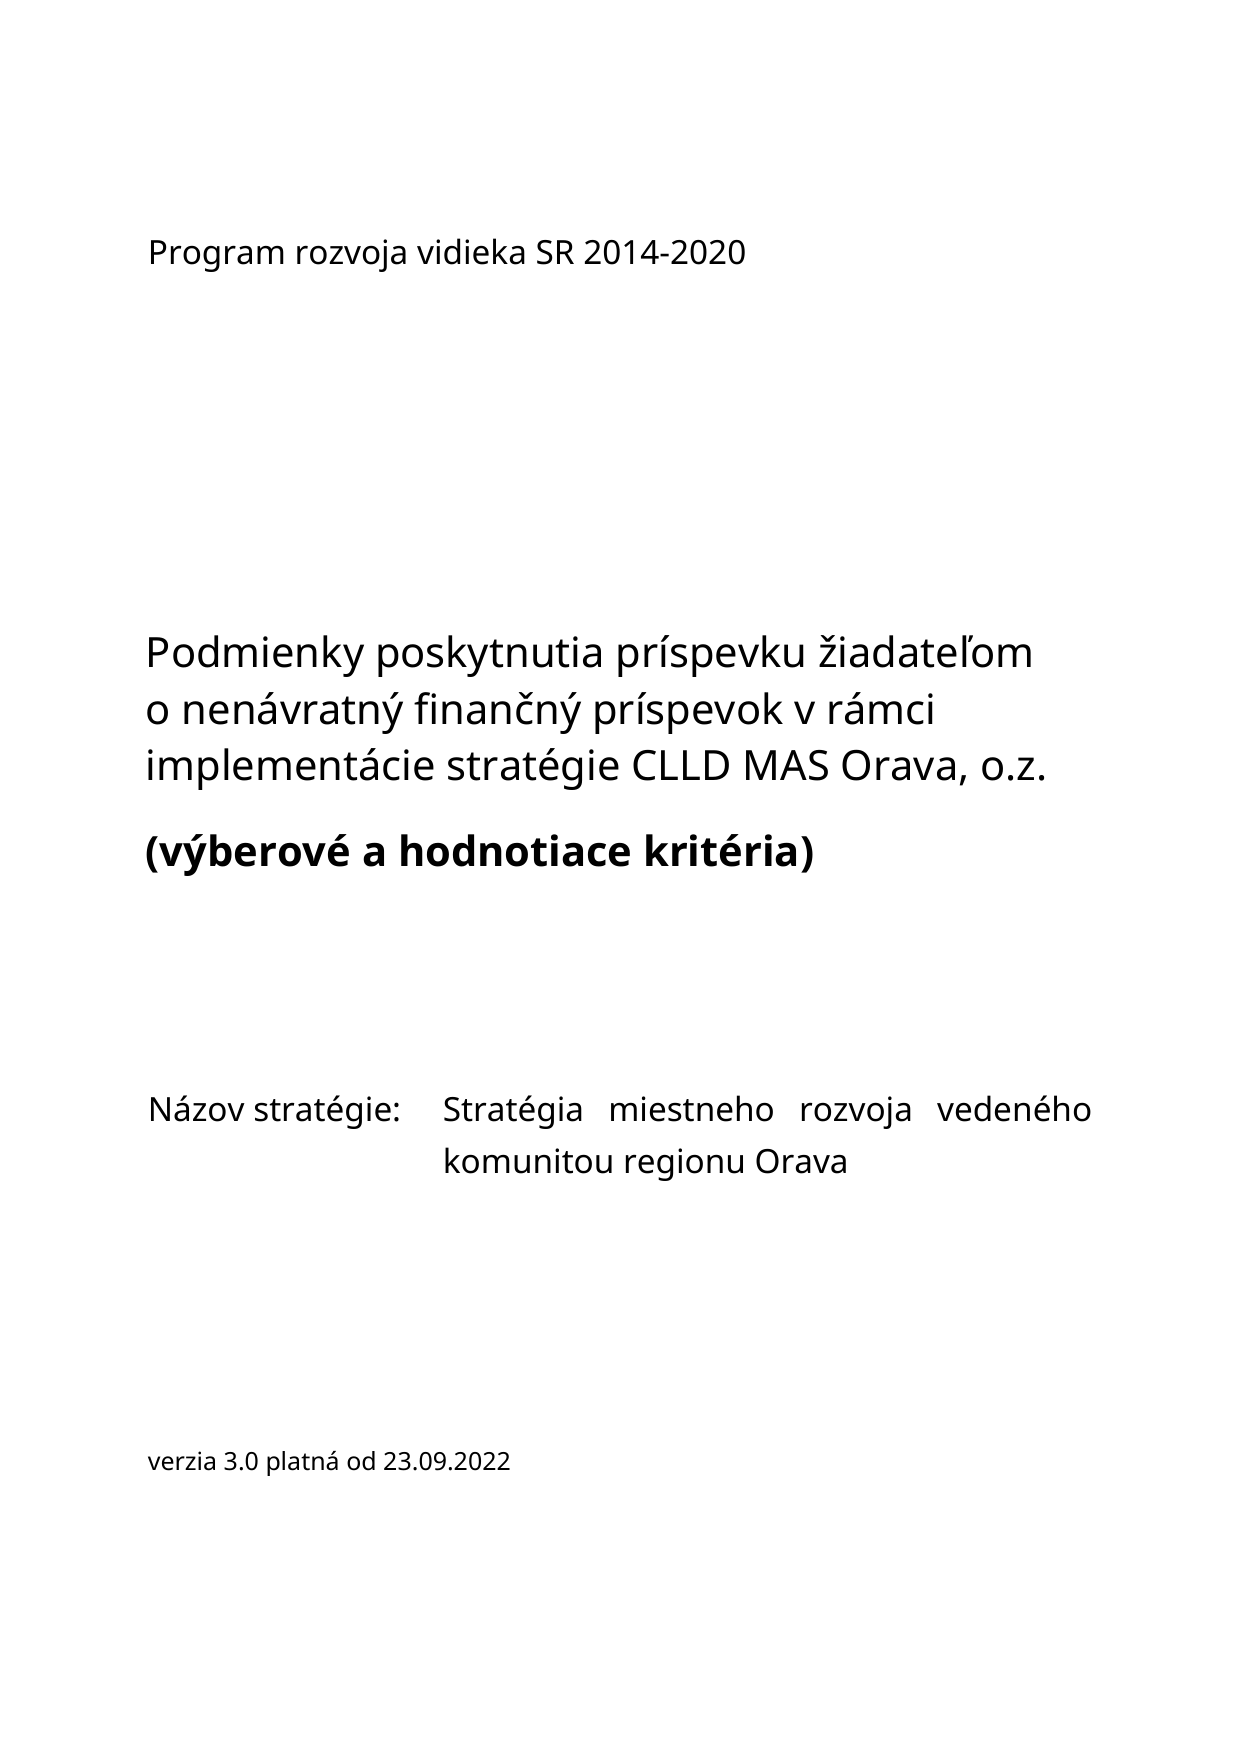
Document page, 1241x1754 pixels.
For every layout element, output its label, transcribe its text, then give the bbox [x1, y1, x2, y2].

text Názov stratégie: Stratégia miestneho rozvoja vedeného komunitou regionu Orava [148, 1086, 1093, 1184]
text Podmienky poskytnutia príspevku žiadateľom o nenávratný finančný príspevok v rámci implementácie stratégie CLLD MAS Orava, o.z. [146, 623, 1091, 793]
text (výberové a hodnotiace kritéria) [146, 822, 1091, 879]
text Program rozvoja vidieka SR 2014-2020 [148, 229, 1093, 274]
text verzia 3.0 platná od 23.09.2022 [148, 1444, 1093, 1478]
